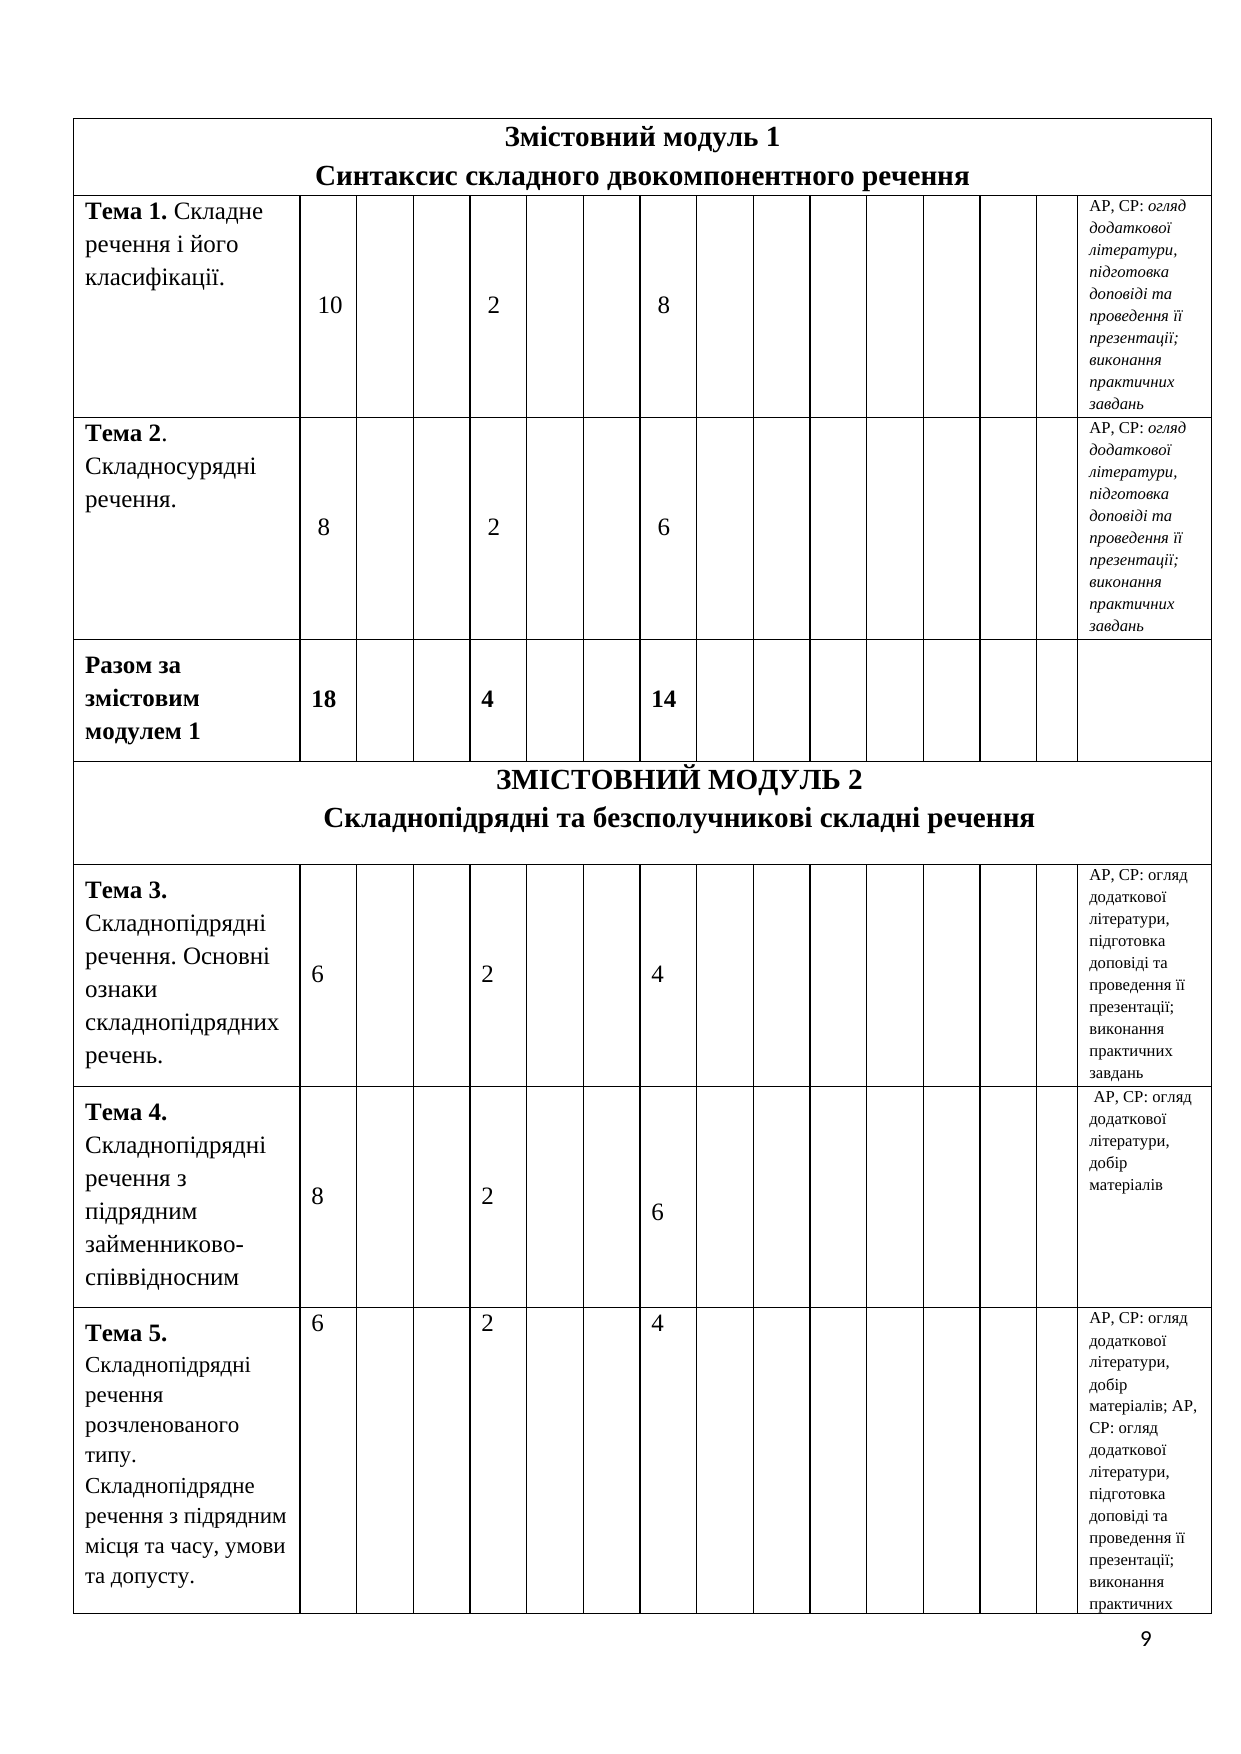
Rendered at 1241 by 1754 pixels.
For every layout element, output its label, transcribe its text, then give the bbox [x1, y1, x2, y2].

table_cell 4 [471, 640, 526, 761]
table_cell [924, 865, 979, 1086]
table_cell [697, 640, 753, 761]
table_cell [357, 640, 413, 761]
table_cell [811, 1087, 866, 1307]
table_cell Тема 3. Складнопідрядні речення. Основні ознаки складнопідрядних речень. [74, 865, 299, 1086]
table_cell Разом за змістовим модулем 1 [74, 640, 299, 761]
table_cell [527, 418, 583, 639]
table_cell [527, 640, 583, 761]
table_cell 2 [471, 865, 526, 1086]
table_cell [754, 865, 809, 1086]
table_cell 6 [301, 1308, 356, 1613]
table_cell АР, СР: огляд додаткової літератури, підготовка доповіді та проведення її презентації; виконання практичних завдань [1078, 865, 1211, 1086]
table_cell [924, 640, 979, 761]
table_cell [867, 640, 923, 761]
table_cell [811, 418, 866, 639]
table_cell [981, 1087, 1036, 1307]
table_cell [357, 1087, 413, 1307]
table_cell [867, 1087, 923, 1307]
table_cell [867, 196, 923, 417]
table_cell [584, 1087, 639, 1307]
table_cell [867, 865, 923, 1086]
table_cell Змістовний модуль 1 Синтаксис складного двокомпонентного речення [74, 119, 1211, 195]
table_cell [527, 196, 583, 417]
table_cell [1037, 1087, 1077, 1307]
table_cell [1037, 1308, 1077, 1613]
table_cell [697, 196, 753, 417]
table_cell [414, 640, 469, 761]
table_cell [754, 1308, 809, 1613]
table_cell [867, 418, 923, 639]
table_cell 2 [471, 196, 526, 417]
table_cell [924, 1308, 979, 1613]
table_cell [754, 418, 809, 639]
table_cell [754, 196, 809, 417]
table_cell 18 [301, 640, 356, 761]
table_cell 10 [301, 196, 356, 417]
table_cell АР, СР: огляд додаткової літератури, добір матеріалів [1078, 1087, 1211, 1307]
table_cell 8 [301, 418, 356, 639]
table_cell 2 [471, 1087, 526, 1307]
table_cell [74, 1308, 299, 1613]
table_cell 2 [471, 418, 526, 639]
table_cell [981, 418, 1036, 639]
table_cell [527, 865, 583, 1086]
table_cell 6 [301, 865, 356, 1086]
table_cell [414, 865, 469, 1086]
table_cell АР, СР: огляд додаткової літератури, підготовка доповіді та проведення її презентації; виконання практичних завдань [1078, 418, 1211, 639]
table_cell [1037, 865, 1077, 1086]
table_cell 2 [471, 1308, 526, 1613]
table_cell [1078, 1308, 1211, 1613]
table_cell [357, 418, 413, 639]
table_cell 14 [641, 640, 696, 761]
table_cell [414, 1087, 469, 1307]
table_cell [414, 196, 469, 417]
table_cell Тема 2. Складносурядні речення. [74, 418, 299, 639]
table_cell [697, 1308, 753, 1613]
table_cell Тема 4. Складнопідрядні речення з підрядним займенниково-співвідносним [74, 1087, 299, 1307]
table_cell 6 [641, 418, 696, 639]
table_cell [697, 1087, 753, 1307]
table_cell АР, СР: огляд додаткової літератури, підготовка доповіді та проведення її презентації; виконання практичних завдань [1078, 196, 1211, 417]
table_cell 4 [641, 865, 696, 1086]
table_cell [981, 865, 1036, 1086]
table_cell Тема 1. Складне речення і його класифікації. [74, 196, 299, 417]
table_cell [527, 1087, 583, 1307]
table_cell [1037, 196, 1077, 417]
table_cell 6 [641, 1087, 696, 1307]
table_cell [357, 1308, 413, 1613]
table_cell [924, 196, 979, 417]
table_cell [981, 640, 1036, 761]
table_cell [1037, 640, 1077, 761]
table_cell [1078, 640, 1211, 761]
table_cell ЗМІСТОВНИЙ МОДУЛЬ 2 Складнопідрядні та безсполучникові складні речення [74, 762, 1211, 864]
table_cell [697, 418, 753, 639]
table_cell [754, 1087, 809, 1307]
table_cell [584, 196, 639, 417]
table_cell [754, 640, 809, 761]
table_cell 8 [641, 196, 696, 417]
table_cell [981, 196, 1036, 417]
table_cell [584, 865, 639, 1086]
table_cell [357, 865, 413, 1086]
table_cell [811, 865, 866, 1086]
table_cell [981, 1308, 1036, 1613]
table_cell [527, 1308, 583, 1613]
table_cell [811, 640, 866, 761]
table_cell 8 [301, 1087, 356, 1307]
table_cell [697, 865, 753, 1086]
table_cell 4 [641, 1308, 696, 1613]
table_cell [811, 1308, 866, 1613]
table_cell [924, 1087, 979, 1307]
table_cell [811, 196, 866, 417]
table_cell [1037, 418, 1077, 639]
table_cell [357, 196, 413, 417]
table_cell [867, 1308, 923, 1613]
table_cell [414, 1308, 469, 1613]
table_cell [584, 640, 639, 761]
table_cell [414, 418, 469, 639]
table_cell [584, 1308, 639, 1613]
table_cell [584, 418, 639, 639]
table_cell [924, 418, 979, 639]
